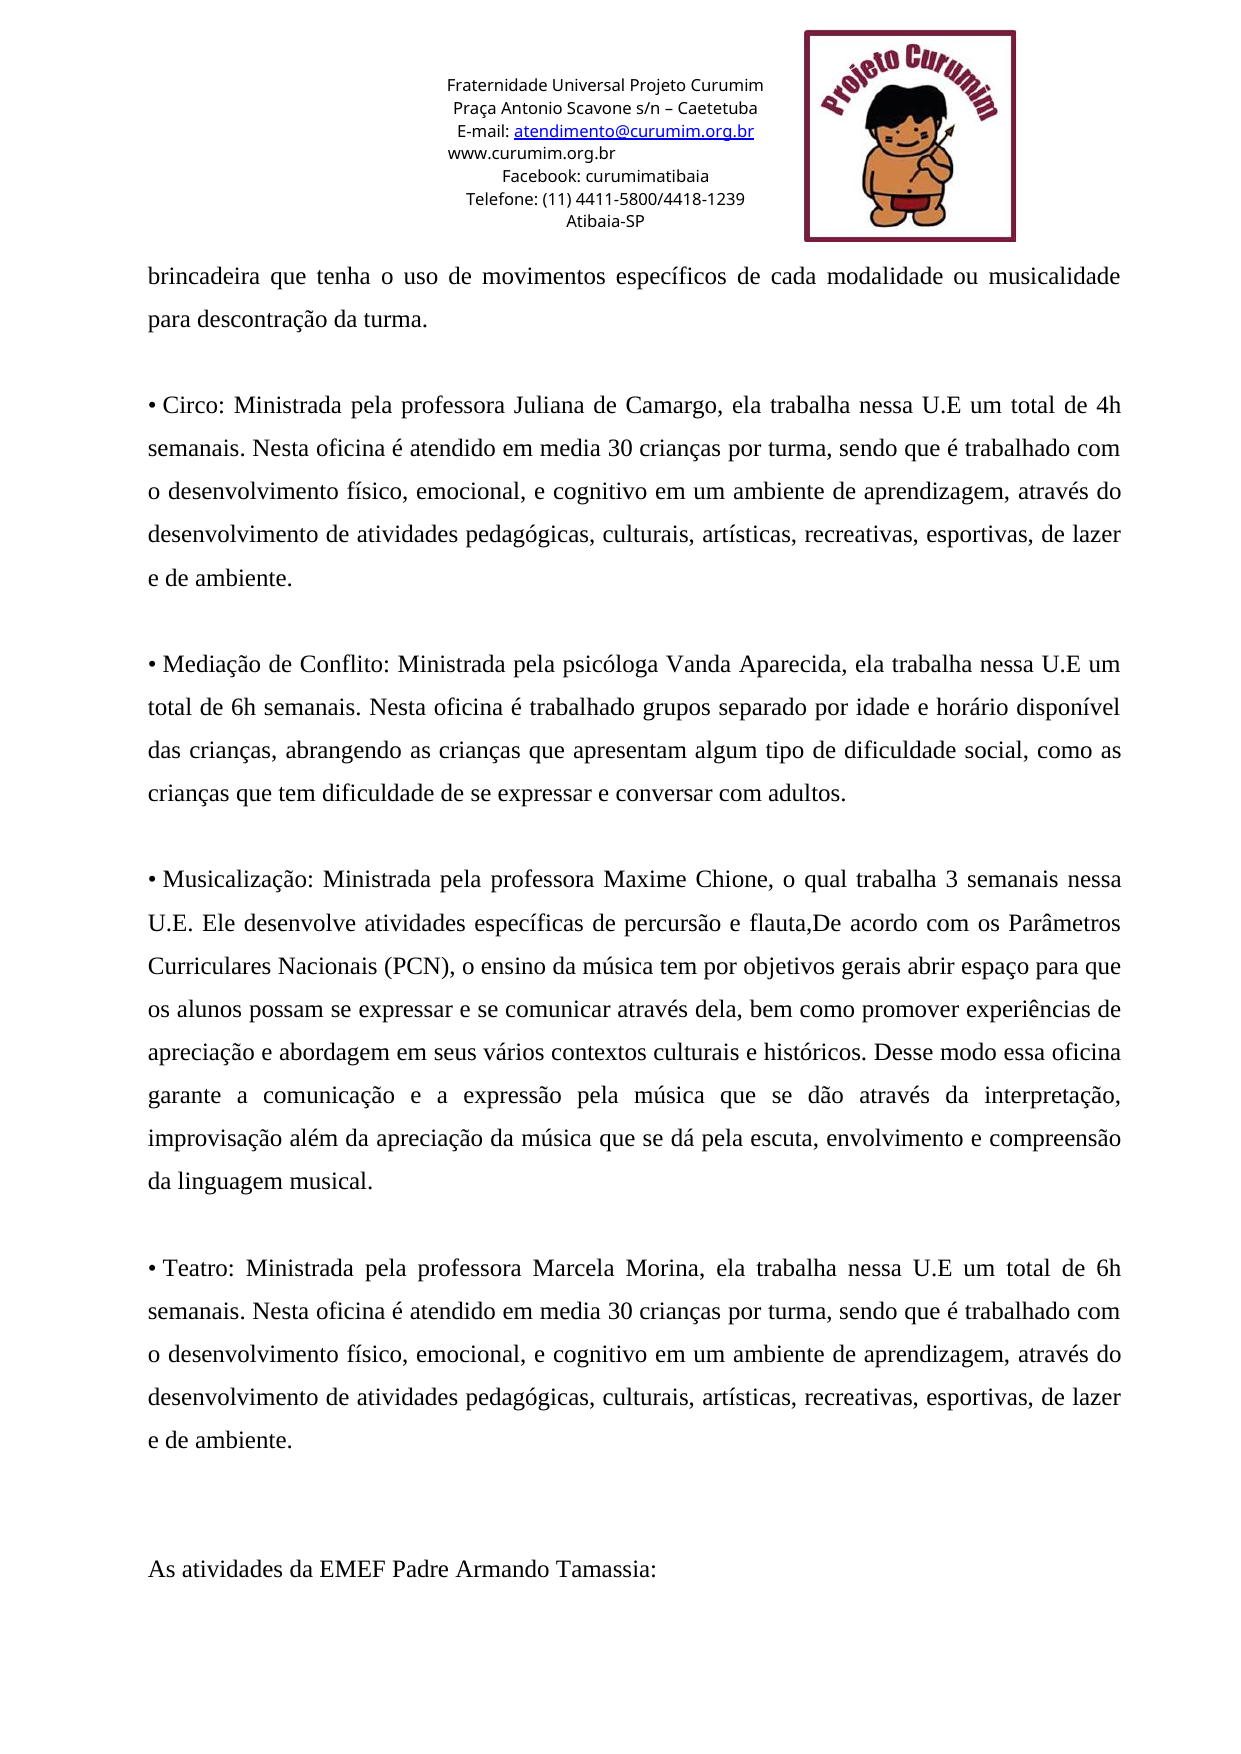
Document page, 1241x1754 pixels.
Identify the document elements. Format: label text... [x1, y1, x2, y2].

text • Musicalização: Ministrada pela professora Maxime Chione, o qual trabalha 3 semanais nessa U.E. Ele desenvolve atividades específicas de percursão e flauta,De acordo com os Parâmetros Curriculares Nacionais (PCN), o ensino da música tem por objetivos gerais abrir espaço para que os alunos possam se expressar e se comunicar através dela, bem como promover experiências de apreciação e abordagem em seus vários contextos culturais e históricos. Desse modo essa oficina garante a comunicação e a expressão pela música que se dão através da interpretação, improvisação além da apreciação da música que se dá pela escuta, envolvimento e compreensão da linguagem musical. [148, 864, 1122, 1195]
text As atividades da EMEF Padre Armando Tamassia: [148, 1554, 1122, 1583]
picture [803, 29, 1017, 242]
text • Circo: Ministrada pela professora Juliana de Camargo, ela trabalha nessa U.E um total de 4h semanais. Nesta oficina é atendido em media 30 crianças por turma, sendo que é trabalhado com o desenvolvimento físico, emocional, e cognitivo em um ambiente de aprendizagem, através do desenvolvimento de atividades pedagógicas, culturais, artísticas, recreativas, esportivas, de lazer e de ambiente. [148, 390, 1122, 591]
text • Teatro: Ministrada pela professora Marcela Morina, ela trabalha nessa U.E um total de 6h semanais. Nesta oficina é atendido em media 30 crianças por turma, sendo que é trabalhado com o desenvolvimento físico, emocional, e cognitivo em um ambiente de aprendizagem, através do desenvolvimento de atividades pedagógicas, culturais, artísticas, recreativas, esportivas, de lazer e de ambiente. [148, 1253, 1122, 1454]
text • Mediação de Conflito: Ministrada pela psicóloga Vanda Aparecida, ela trabalha nessa U.E um total de 6h semanais. Nesta oficina é trabalhado grupos separado por idade e horário disponível das crianças, abrangendo as crianças que apresentam algum tipo de dificuldade social, como as crianças que tem dificuldade de se expressar e conversar com adultos. [148, 649, 1122, 807]
